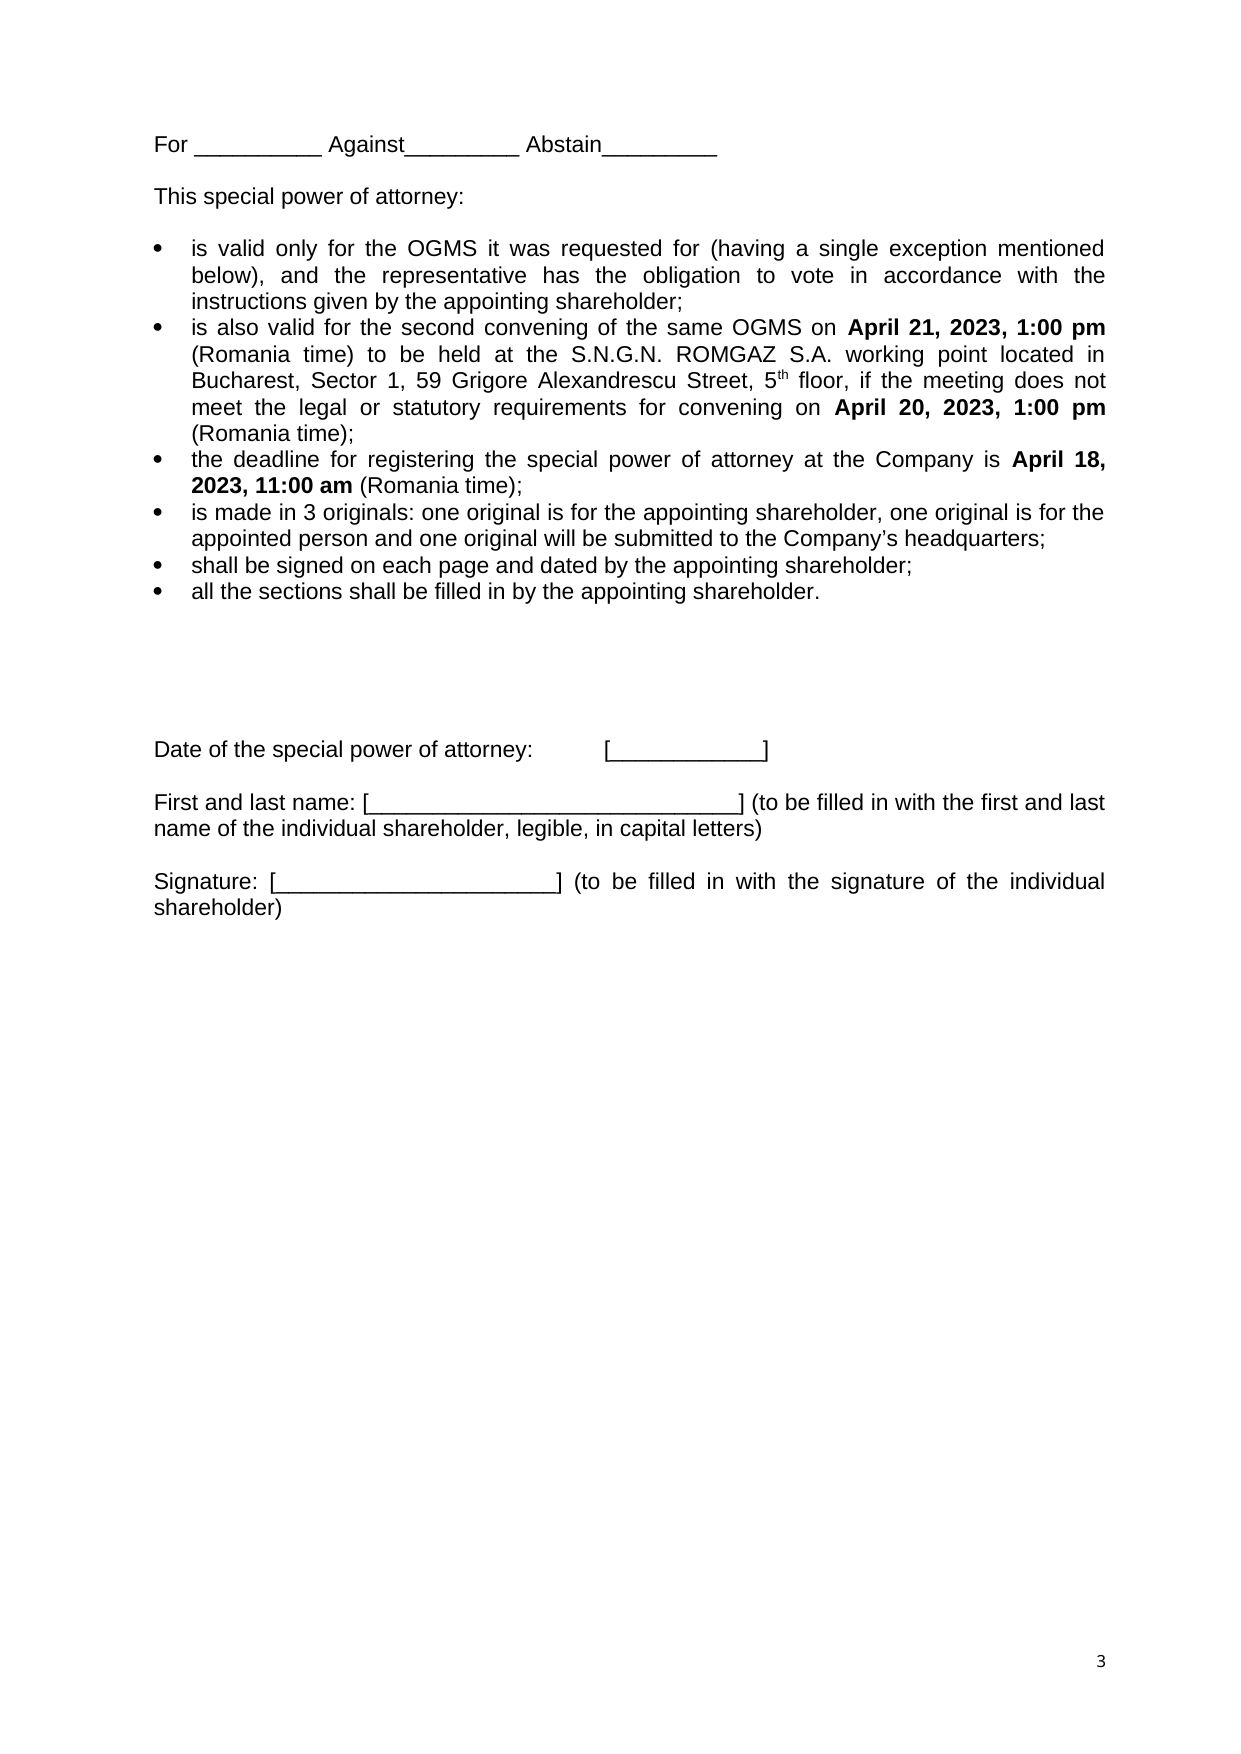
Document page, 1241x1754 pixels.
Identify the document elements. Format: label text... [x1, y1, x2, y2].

text This special power of attorney: [153, 183, 1106, 209]
text First and last name: [_____________________________] (to be filled in with the first and last name of the individual shareholder, legible, in capital letters) [153, 789, 1106, 841]
text Signature: [______________________] (to be filled in with the signature of the individual shareholder) [153, 868, 1106, 921]
text For __________ Against_________ Abstain_________ [153, 131, 1106, 158]
list is made in 3 originals: one original is for the appointing shareholder, one original is for the appointed person and one original will be submitted to the Company’s headquarters; [153, 499, 1106, 552]
list shall be signed on each page and dated by the appointing shareholder; [153, 552, 1106, 578]
list is valid only for the OGMS it was requested for (having a single exception mentioned below), and the representative has the obligation to vote in accordance with the instructions given by the appointing shareholder; [153, 235, 1106, 314]
list all the sections shall be filled in by the appointing shareholder. [153, 578, 1106, 604]
list is also valid for the second convening of the same OGMS on April 21, 2023, 1:00 pm (Romania time) to be held at the S.N.G.N. ROMGAZ S.A. working point located in Bucharest, Sector 1, 59 Grigore Alexandrescu Street, 5th floor, if the meeting does not meet the legal or statutory requirements for convening on April 20, 2023, 1:00 pm (Romania time); [153, 314, 1106, 446]
list the deadline for registering the special power of attorney at the Company is April 18, 2023, 11:00 am (Romania time); [153, 446, 1106, 499]
text Date of the special power of attorney: [____________] [153, 736, 1106, 762]
